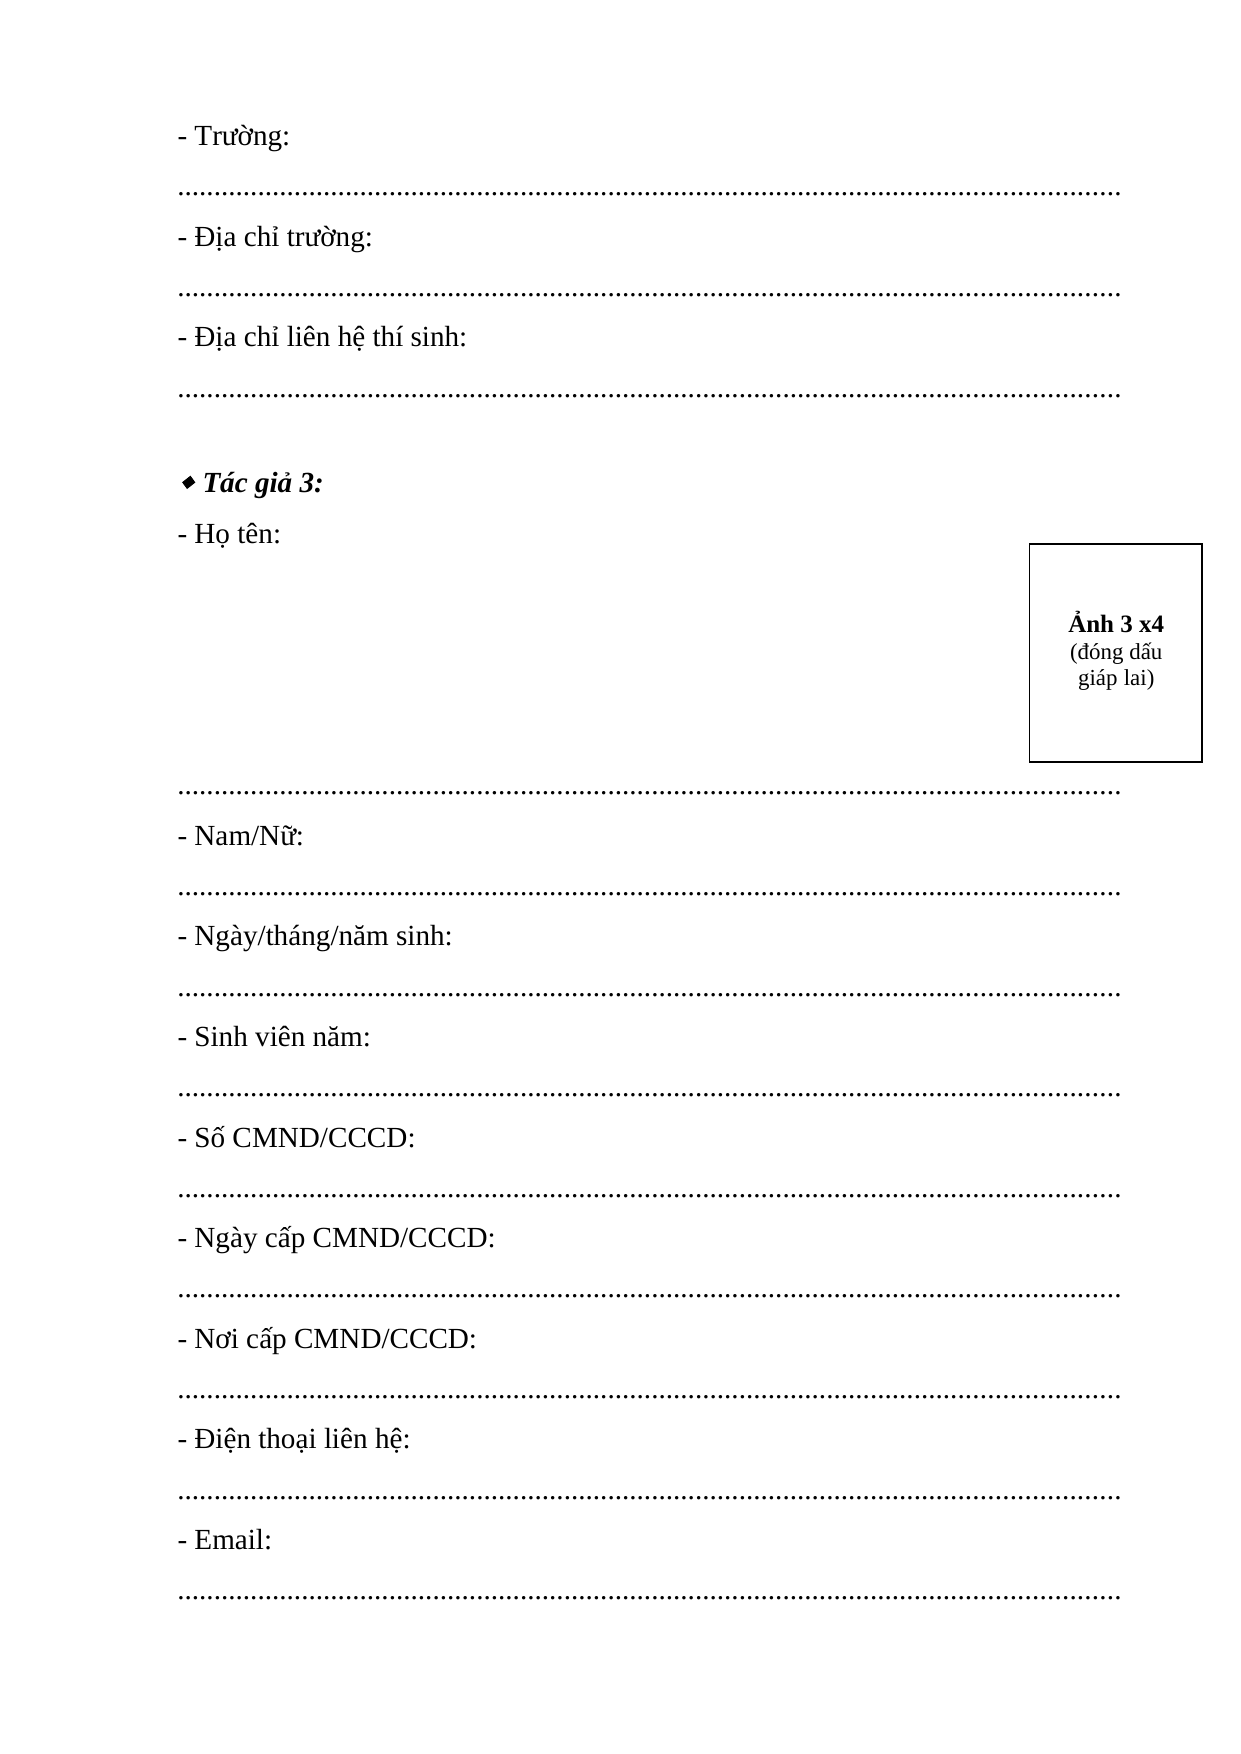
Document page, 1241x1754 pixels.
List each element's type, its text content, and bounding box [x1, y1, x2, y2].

text - Email: [177, 1522, 1122, 1606]
text - Sinh viên năm: [177, 1019, 1122, 1103]
text - Nam/Nữ: [177, 818, 1122, 902]
text - Nơi cấp CMND/CCCD: [177, 1321, 1122, 1405]
text - Địa chỉ trường: [177, 219, 1122, 303]
text - Ngày/tháng/năm sinh: [177, 918, 1122, 1002]
text - Điện thoại liên hệ: [177, 1422, 1122, 1505]
text - Ngày cấp CMND/CCCD: [177, 1220, 1122, 1304]
text - Họ tên: [177, 516, 1122, 801]
text - Số CMND/CCCD: [177, 1120, 1122, 1203]
text - Địa chỉ liên hệ thí sinh: [177, 319, 1122, 403]
text - Trường: [177, 118, 1122, 202]
text Tác giả 3: [177, 466, 1122, 499]
